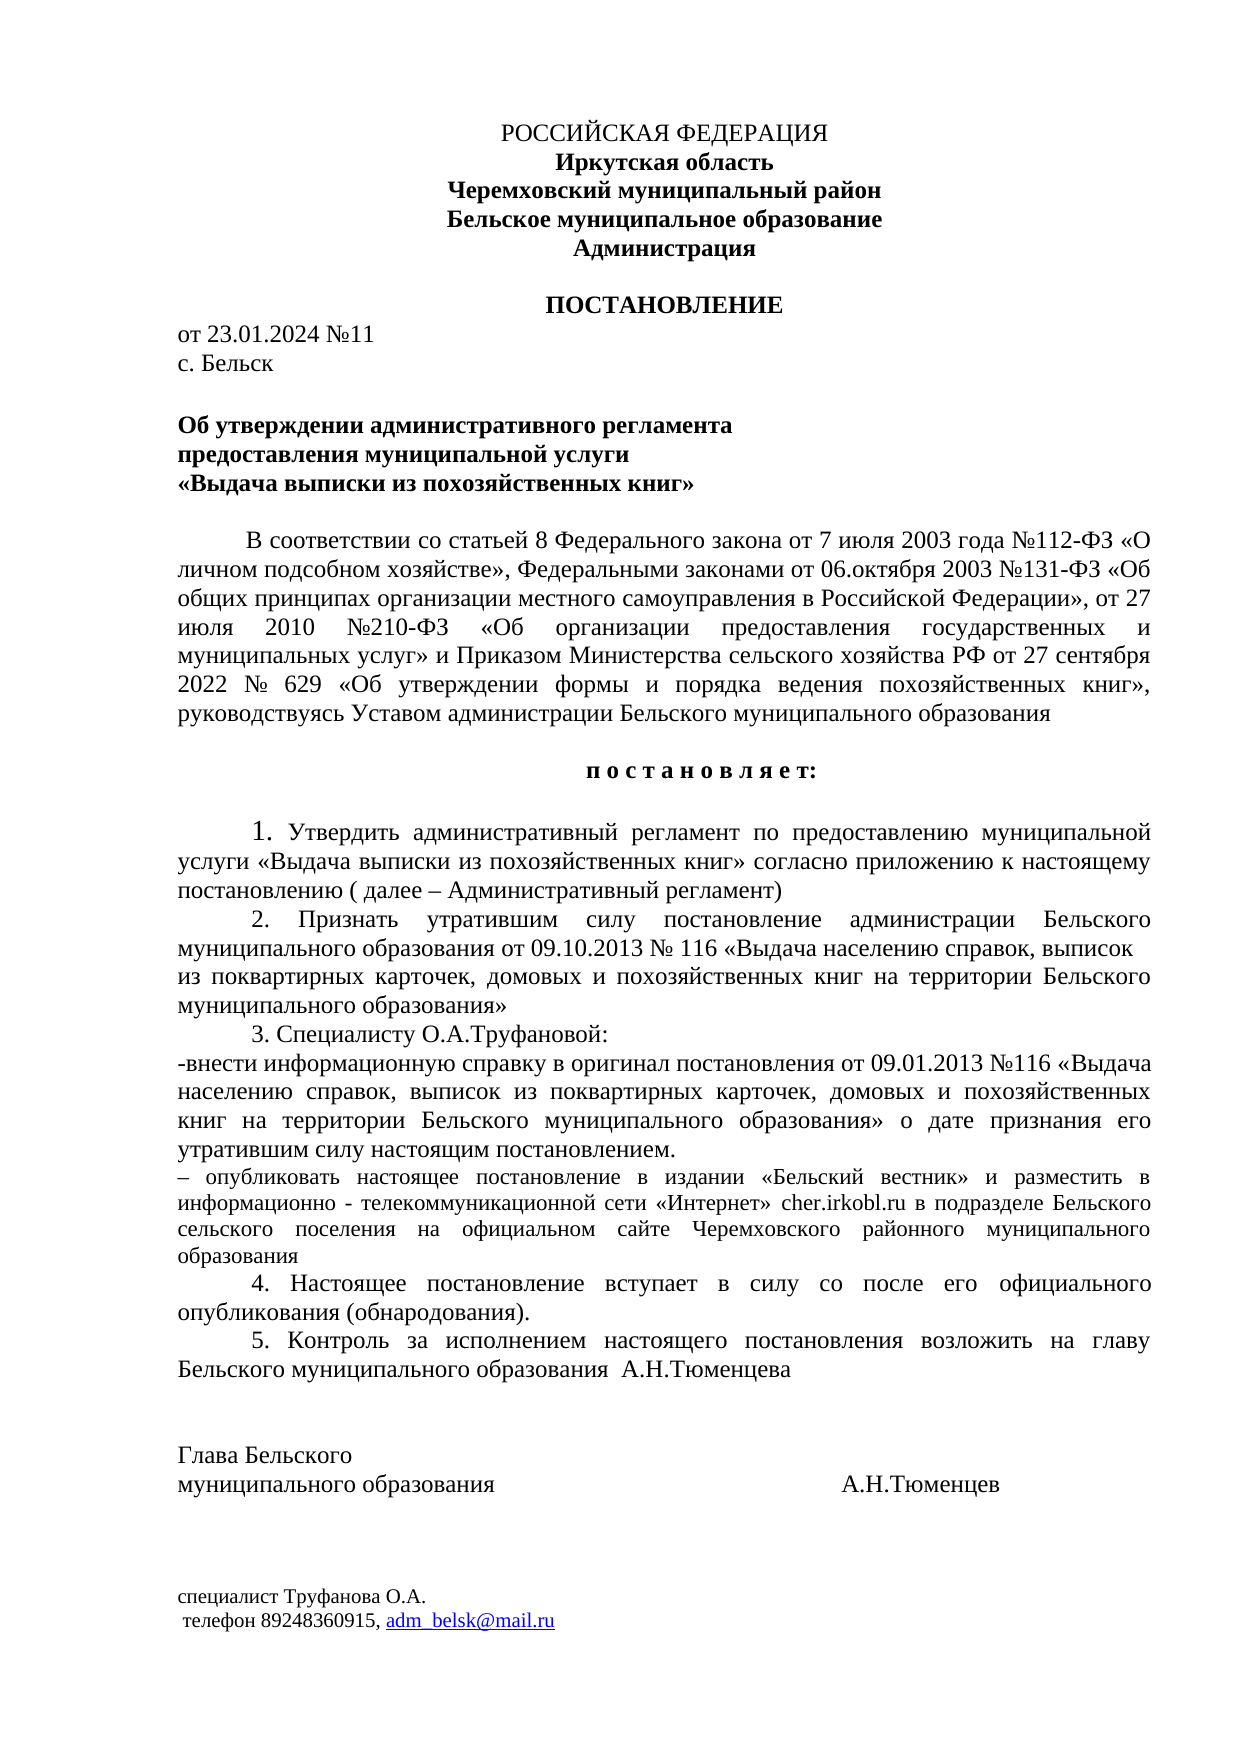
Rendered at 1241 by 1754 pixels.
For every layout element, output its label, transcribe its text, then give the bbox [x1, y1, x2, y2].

text 1. Утвердить административный регламент по предоставлению муниципальной услуги «Выдача выписки из похозяйственных книг» согласно приложению к настоящему постановлению ( далее – Административный регламент) [177, 813, 1152, 904]
text -внести информационную справку в оригинал постановления от 09.01.2013 №116 «Выдача населению справок, выписок из поквартирных карточек, домовых и похозяйственных книг на территории Бельского муниципального образования» о дате признания его утратившим силу настоящим постановлением. [177, 1048, 1152, 1163]
text Иркутская область [177, 147, 1152, 176]
text Администрация [177, 233, 1152, 262]
text п о с т а н о в л я е т: [177, 755, 1152, 784]
text 5. Контроль за исполнением настоящего постановления возложить на главу Бельского муниципального образования А.Н.Тюменцева [177, 1326, 1152, 1383]
text Бельское муниципальное образование [177, 204, 1152, 233]
text ПОСТАНОВЛЕНИЕ [177, 291, 1152, 319]
text РОССИЙСКАЯ ФЕДЕРАЦИЯ [177, 118, 1152, 147]
text – опубликовать настоящее постановление в издании «Бельский вестник» и разместить в информационно - телекоммуникационной сети «Интернет» cher.irkobl.ru в подразделе Бельского сельского поселения на официальном сайте Черемховского районного муниципального образования [177, 1163, 1152, 1268]
text «Выдача выписки из похозяйственных книг» [177, 468, 1152, 497]
text Черемховский муниципальный район [177, 176, 1152, 204]
text от 23.01.2024 №11 [177, 319, 1152, 348]
text 3. Специалисту О.А.Труфановой: [177, 1019, 1152, 1048]
text 4. Настоящее постановление вступает в силу со после его официального опубликования (обнародования). [177, 1268, 1152, 1326]
text В соответствии со статьей 8 Федерального закона от 7 июля 2003 года №112-ФЗ «О личном подсобном хозяйстве», Федеральными законами от 06.октября 2003 №131-ФЗ «Об общих принципах организации местного самоуправления в Российской Федерации», от 27 июля 2010 №210-ФЗ «Об организации предоставления государственных и муниципальных услуг» и Приказом Министерства сельского хозяйства РФ от 27 сентября 2022 № 629 «Об утверждении формы и порядка ведения похозяйственных книг», руководствуясь Уставом администрации Бельского муниципального образования [177, 525, 1152, 727]
text из поквартирных карточек, домовых и похозяйственных книг на территории Бельского муниципального образования» [177, 961, 1152, 1019]
text 2. Признать утратившим силу постановление администрации Бельского муниципального образования от 09.10.2013 № 116 «Выдача населению справок, выписок [177, 904, 1152, 961]
text Глава Бельского [177, 1441, 1152, 1469]
text специалист Труфанова О.А. [177, 1584, 1152, 1608]
text муниципального образования А.Н.Тюменцев [177, 1469, 1152, 1498]
text с. Бельск [177, 348, 1152, 377]
text телефон 89248360915, adm_belsk@mail.ru [177, 1608, 1152, 1632]
text Об утверждении административного регламента [177, 410, 1152, 439]
text предоставления муниципальной услуги [177, 439, 1152, 468]
